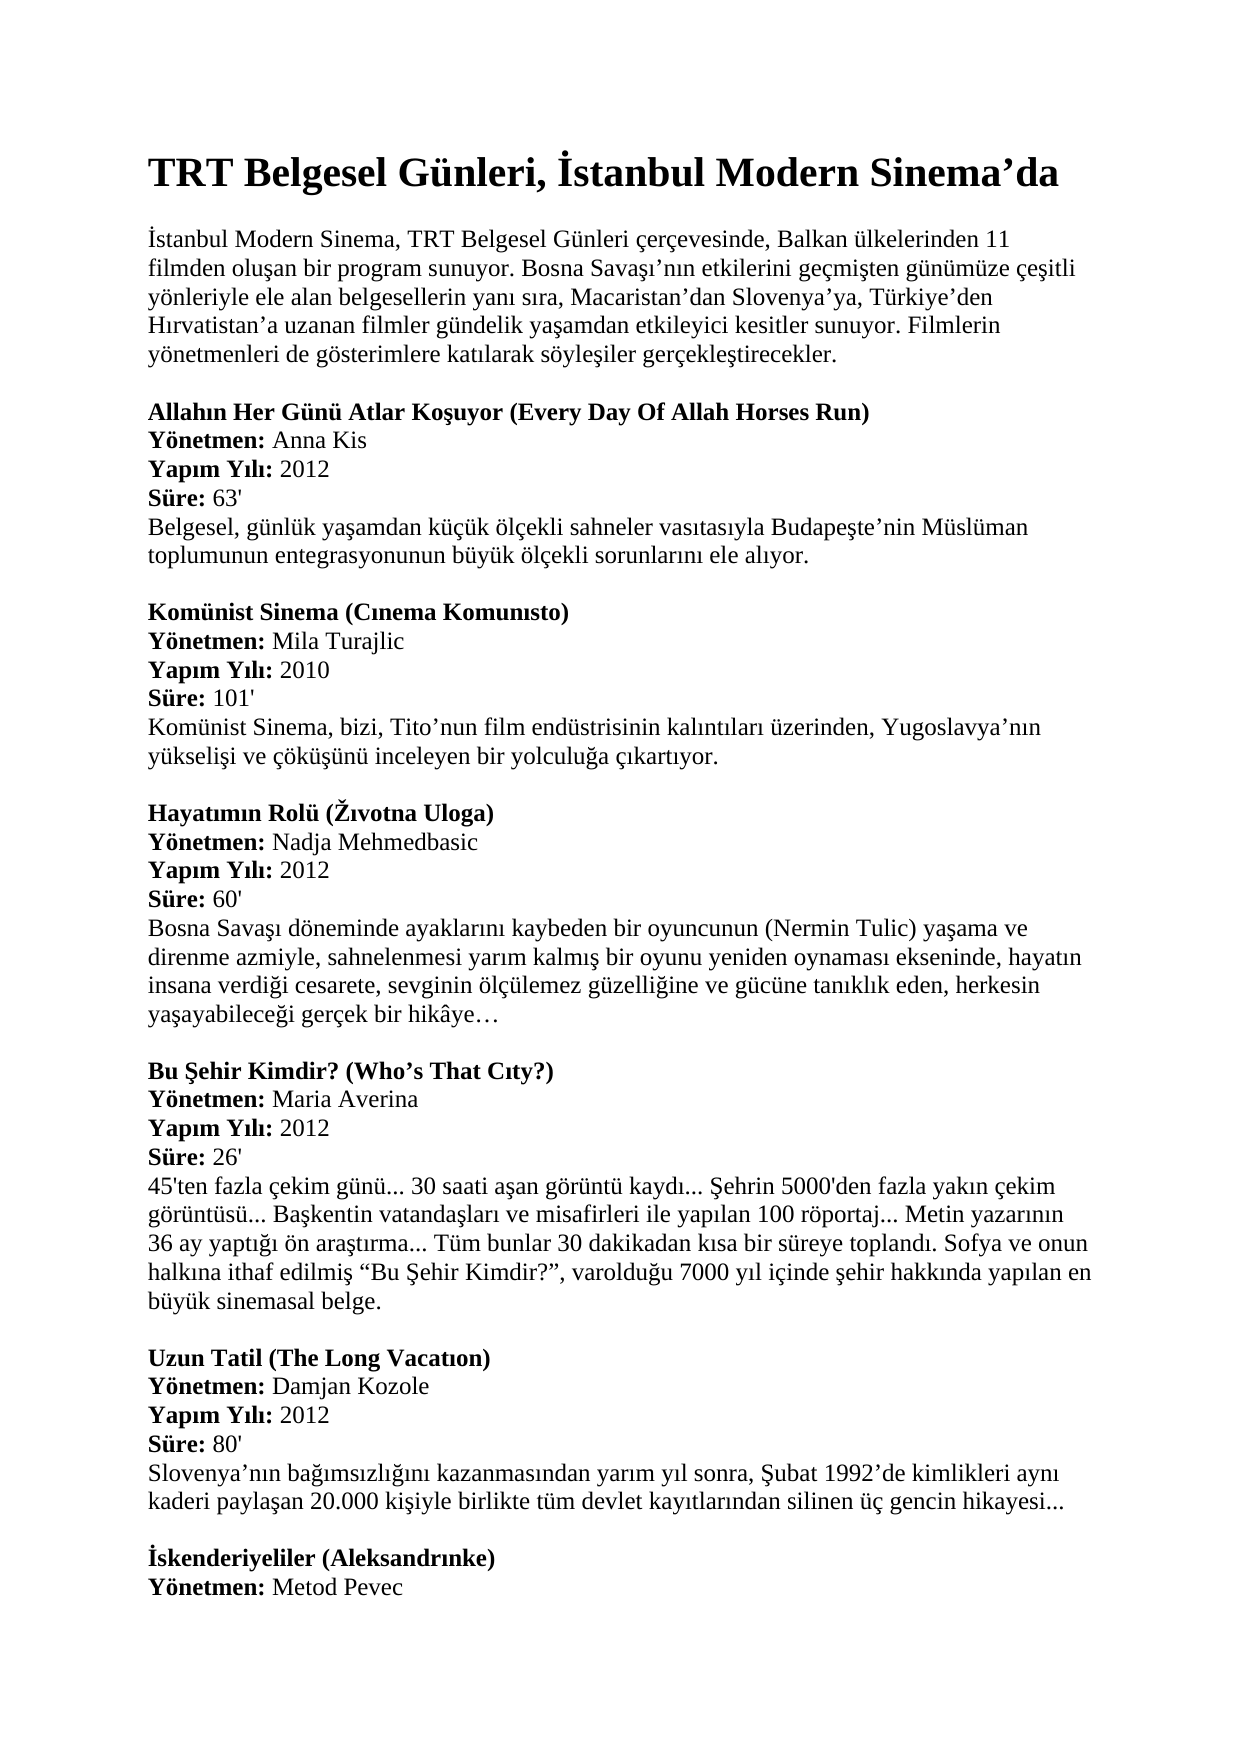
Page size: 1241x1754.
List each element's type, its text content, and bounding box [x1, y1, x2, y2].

text Yapım Yılı: 2012 [148, 454, 1093, 483]
text Süre: 63' [148, 483, 1093, 512]
text Allahın Her Günü Atlar Koşuyor (Every Day Of Allah Horses Run) [148, 397, 1093, 426]
text Yönetmen: Nadja Mehmedbasic [148, 827, 1093, 855]
text Yönetmen: Maria Averina [148, 1084, 1093, 1113]
text Yönetmen: Anna Kis [148, 426, 1093, 454]
text Komünist Sinema, bizi, Tito’nun film endüstrisinin kalıntıları üzerinden, Yugoslavya’nın yükselişi ve çöküşünü inceleyen bir yolculuğa çıkartıyor. [148, 712, 1093, 770]
text Slovenya’nın bağımsızlığını kazanmasından yarım yıl sonra, Şubat 1992’de kimlikleri aynı kaderi paylaşan 20.000 kişiyle birlikte tüm devlet kayıtlarından silinen üç gencin hikayesi... [148, 1458, 1093, 1515]
text Süre: 101' [148, 683, 1093, 712]
text Belgesel, günlük yaşamdan küçük ölçekli sahneler vasıtasıyla Budapeşte’nin Müslüman toplumunun entegrasyonunun büyük ölçekli sorunlarını ele alıyor. [148, 512, 1093, 569]
text Bosna Savaşı döneminde ayaklarını kaybeden bir oyuncunun (Nermin Tulic) yaşama ve direnme azmiyle, sahnelenmesi yarım kalmış bir oyunu yeniden oynaması ekseninde, hayatın insana verdiği cesarete, sevginin ölçülemez güzelliğine ve gücüne tanıklık eden, herkesin yaşayabileceği gerçek bir hikâye… [148, 913, 1093, 1028]
text Yapım Yılı: 2012 [148, 855, 1093, 884]
text Komünist Sinema (Cınema Komunısto) [148, 597, 1093, 626]
text Yönetmen: Mila Turajlic [148, 626, 1093, 655]
text Yapım Yılı: 2010 [148, 655, 1093, 683]
text Süre: 80' [148, 1429, 1093, 1458]
text 45'ten fazla çekim günü... 30 saati aşan görüntü kaydı... Şehrin 5000'den fazla yakın çekim görüntüsü... Başkentin vatandaşları ve misafirleri ile yapılan 100 röportaj... Metin yazarının 36 ay yaptığı ön araştırma... Tüm bunlar 30 dakikadan kısa bir süreye toplandı. Sofya ve onun halkına ithaf edilmiş “Bu Şehir Kimdir?”, varolduğu 7000 yıl içinde şehir hakkında yapılan en büyük sinemasal belge. [148, 1171, 1093, 1314]
text TRT Belgesel Günleri, İstanbul Modern Sinema’da [148, 148, 1093, 196]
text Yapım Yılı: 2012 [148, 1113, 1093, 1142]
text Bu Şehir Kimdir? (Who’s That Cıty?) [148, 1056, 1093, 1084]
text Yönetmen: Damjan Kozole [148, 1371, 1093, 1400]
text Süre: 60' [148, 884, 1093, 913]
text İskenderiyeliler (Aleksandrınke) [148, 1543, 1093, 1572]
text İstanbul Modern Sinema, TRT Belgesel Günleri çerçevesinde, Balkan ülkelerinden 11 filmden oluşan bir program sunuyor. Bosna Savaşı’nın etkilerini geçmişten günümüze çeşitli yönleriyle ele alan belgesellerin yanı sıra, Macaristan’dan Slovenya’ya, Türkiye’den Hırvatistan’a uzanan filmler gündelik yaşamdan etkileyici kesitler sunuyor. Filmlerin yönetmenleri de gösterimlere katılarak söyleşiler gerçekleştirecekler. [148, 224, 1093, 368]
text Yapım Yılı: 2012 [148, 1400, 1093, 1429]
text Yönetmen: Metod Pevec [148, 1572, 1093, 1601]
text Hayatımın Rolü (Žıvotna Uloga) [148, 798, 1093, 827]
text Süre: 26' [148, 1142, 1093, 1171]
text Uzun Tatil (The Long Vacatıon) [148, 1343, 1093, 1371]
